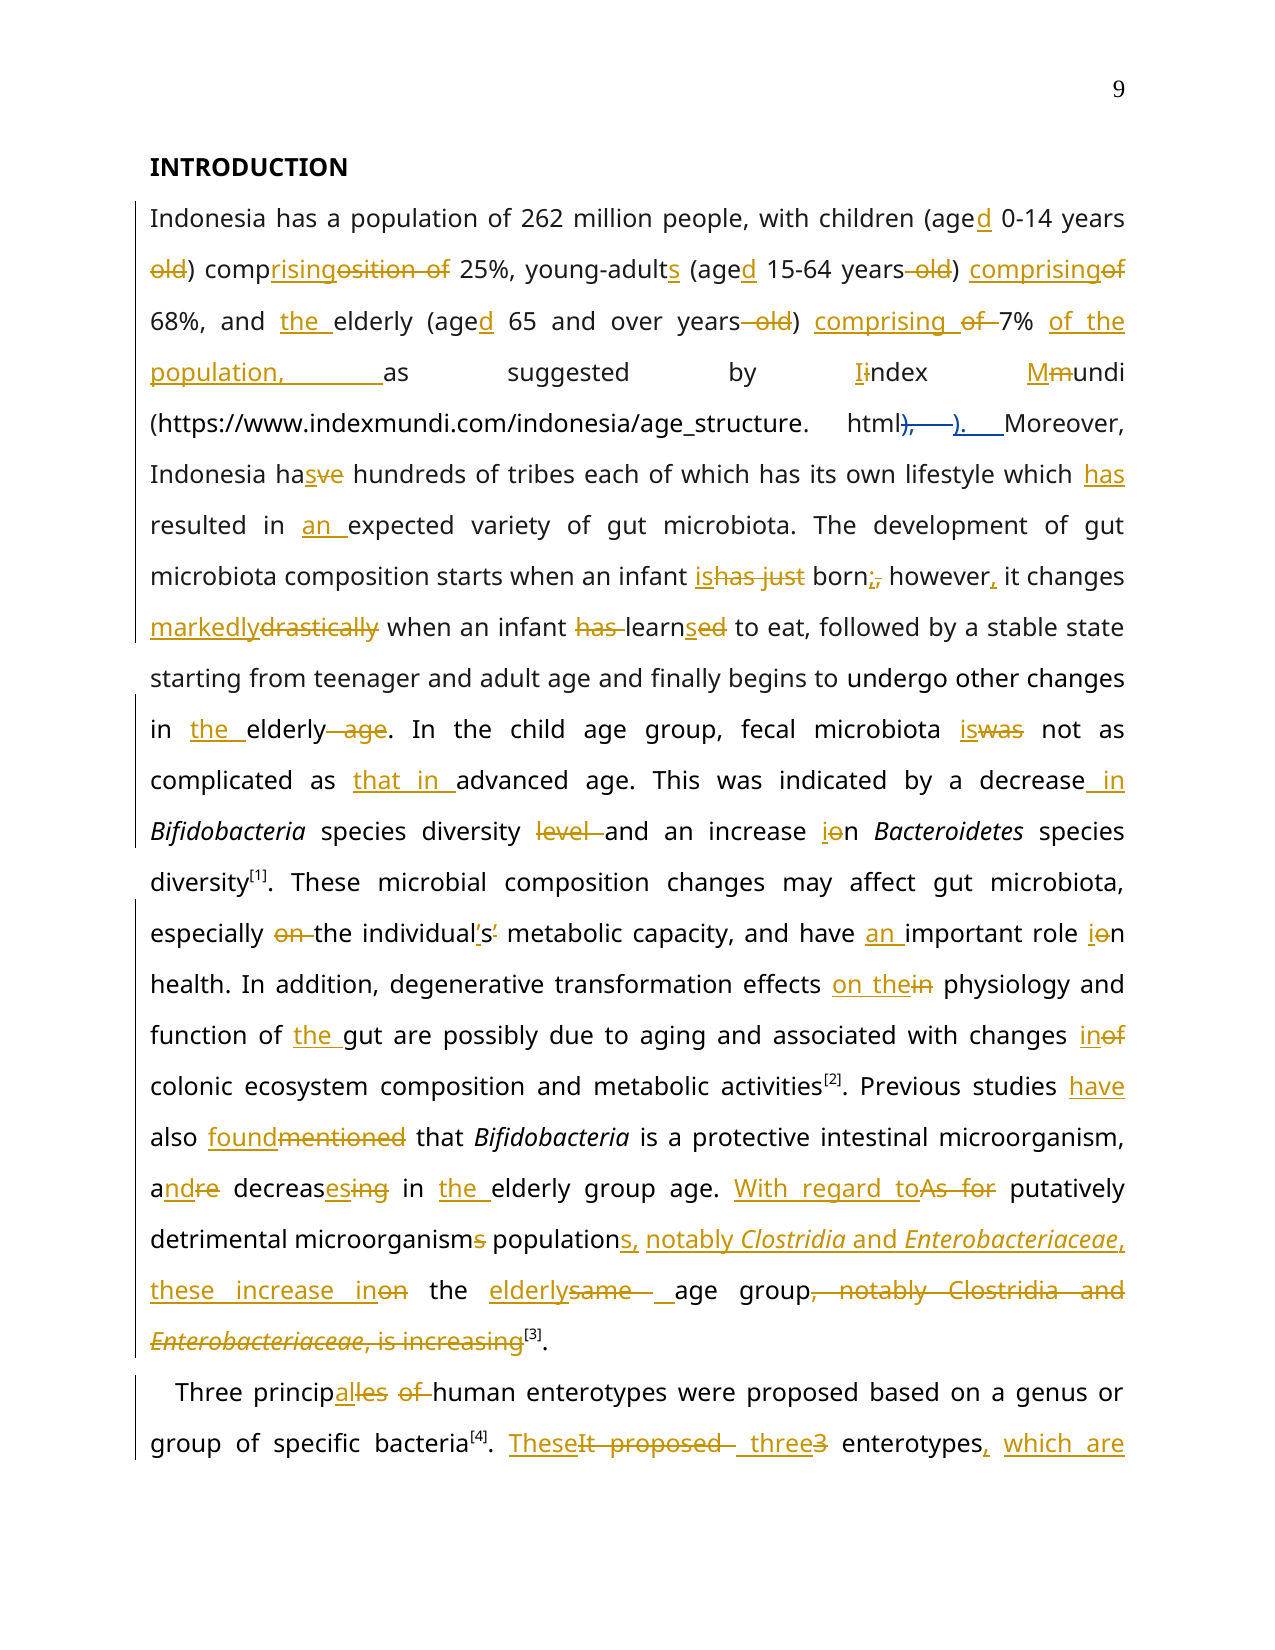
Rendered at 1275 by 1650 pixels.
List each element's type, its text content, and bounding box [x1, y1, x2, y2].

text INTRODUCTION [150, 150, 1125, 184]
text Indonesia has a population of 262 million people, with children (age 0-14 years) comp 25%, young-adult (age 15-64 years) 68%, and elderly (age 65 and over years) 7% as suggested by ndex undi (https://www.indexmundi.com/indonesia/age_structure. htmlMoreover, Indonesia ha hundreds of tribes each of which has its own lifestyle which resulted in expected variety of gut microbiota. The development of gut microbiota composition starts when an infant born however it changes when an infant learn to eat, followed by a stable state starting from teenager and adult age and finally begins to undergo other changes in elderly. In the child age group, fecal microbiota not as complicated as advanced age. This was indicated by a decrease Bifidobacteria species diversity and an increase n Bacteroidetes species diversity[1]. These microbial composition changes may affect gut microbiota, especially the individuals metabolic capacity, and have important role n health. In addition, degenerative transformation effects physiology and function of gut are possibly due to aging and associated with changes colonic ecosystem composition and metabolic activities[2]. Previous studies also that Bifidobacteria is a protective intestinal microorganism, a decreas in elderly group age. putatively detrimental microorganism population the age group[3]. [150, 201, 1125, 1358]
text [150, 1375, 1125, 1460]
